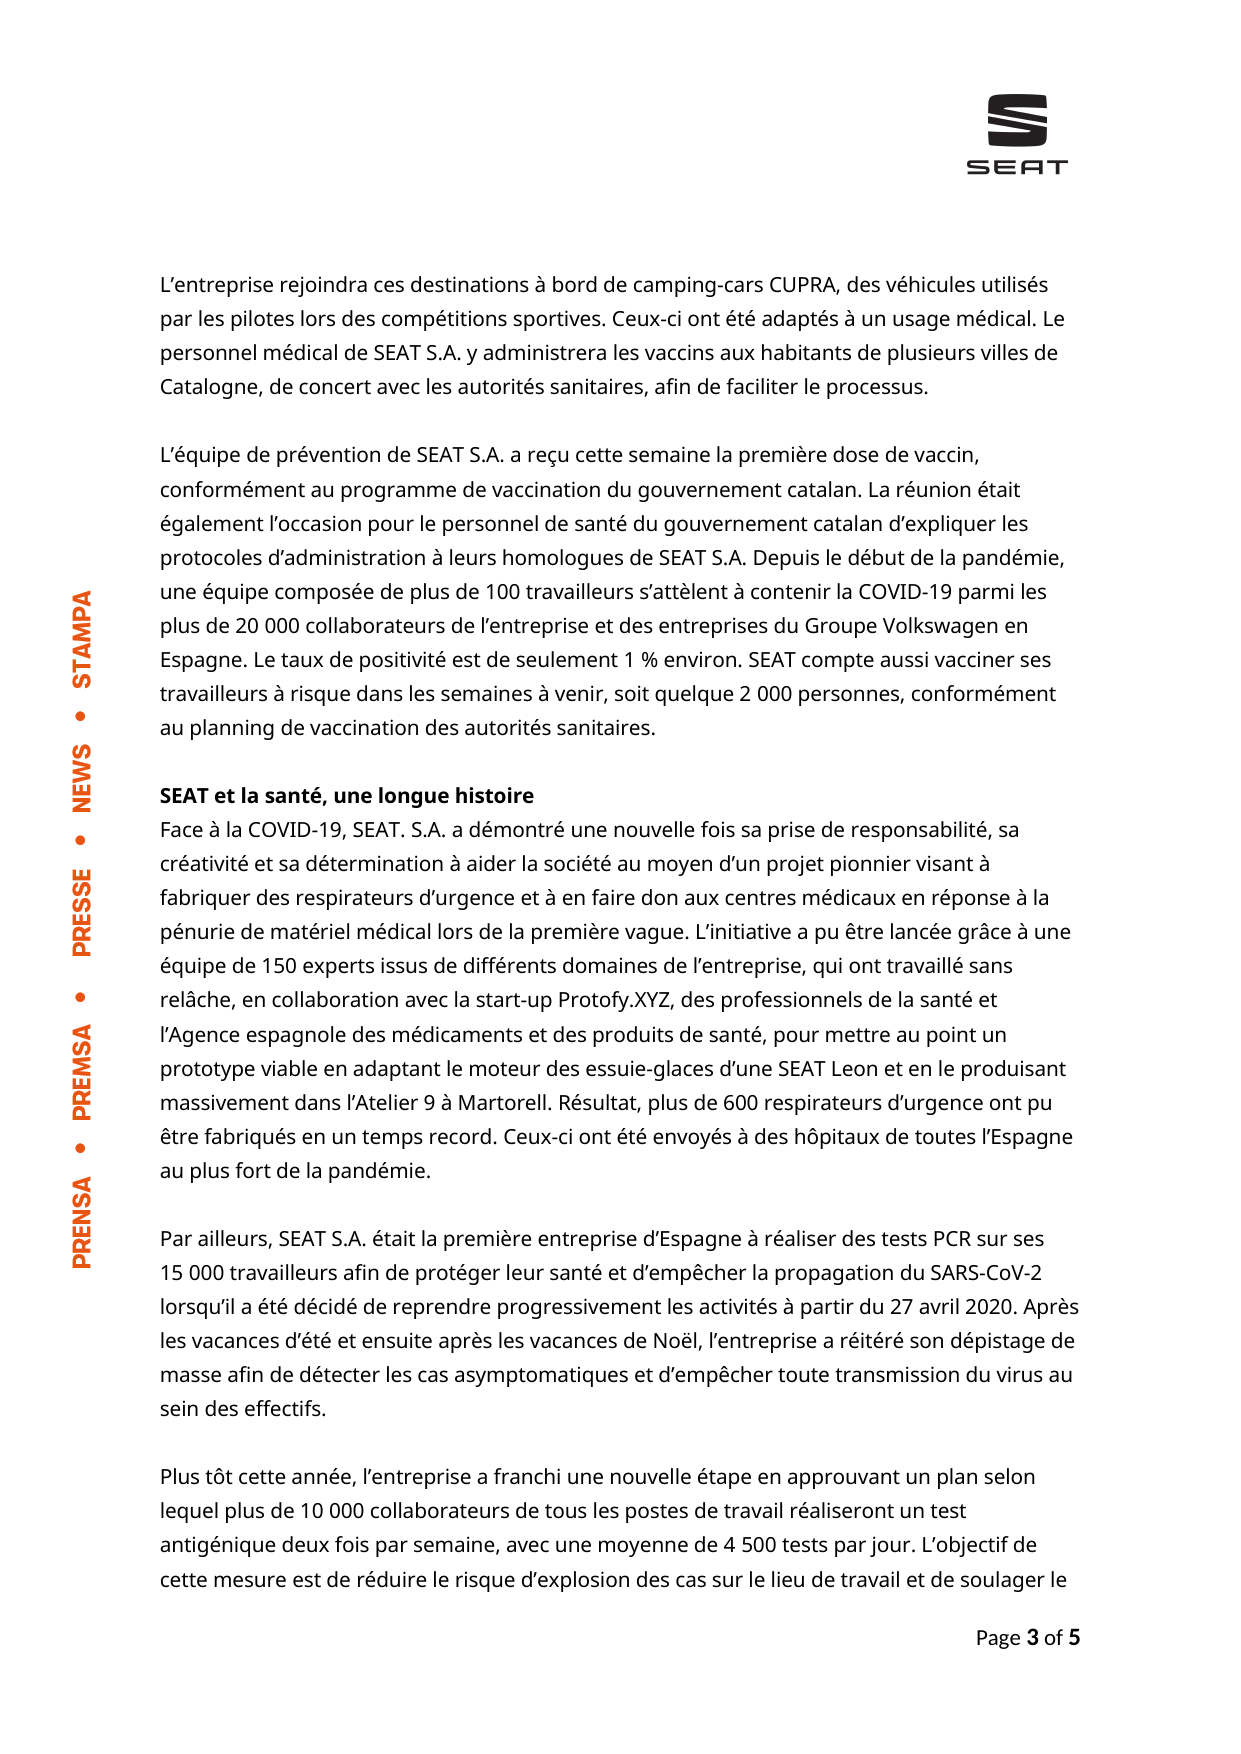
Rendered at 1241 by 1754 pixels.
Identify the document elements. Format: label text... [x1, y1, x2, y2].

text SEAT et la santé, une longue histoire [159, 781, 1081, 810]
text Par ailleurs, SEAT S.A. était la première entreprise d’Espagne à réaliser des tests PCR sur ses 15 000 travailleurs afin de protéger leur santé et d’empêcher la propagation du SARS-CoV-2 lorsqu’il a été décidé de reprendre progressivement les activités à partir du 27 avril 2020. Après les vacances d’été et ensuite après les vacances de Noël, l’entreprise a réitéré son dépistage de masse afin de détecter les cas asymptomatiques et d’empêcher toute transmission du virus au sein des effectifs. [159, 1224, 1081, 1423]
text L’équipe de prévention de SEAT S.A. a reçu cette semaine la première dose de vaccin, conformément au programme de vaccination du gouvernement catalan. La réunion était également l’occasion pour le personnel de santé du gouvernement catalan d’expliquer les protocoles d’administration à leurs homologues de SEAT S.A. Depuis le début de la pandémie, une équipe composée de plus de 100 travailleurs s’attèlent à contenir la COVID-19 parmi les plus de 20 000 collaborateurs de l’entreprise et des entreprises du Groupe Volkswagen en Espagne. Le taux de positivité est de seulement 1 % environ. SEAT compte aussi vacciner ses travailleurs à risque dans les semaines à venir, soit quelque 2 000 personnes, conformément au planning de vaccination des autorités sanitaires. [159, 441, 1081, 742]
text L’entreprise rejoindra ces destinations à bord de camping-cars CUPRA, des véhicules utilisés par les pilotes lors des compétitions sportives. Ceux-ci ont été adaptés à un usage médical. Le personnel médical de SEAT S.A. y administrera les vaccins aux habitants de plusieurs villes de Catalogne, de concert avec les autorités sanitaires, afin de faciliter le processus. [159, 270, 1081, 401]
picture [39, 517, 121, 1341]
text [159, 1462, 1081, 1593]
text Face à la COVID-19, SEAT. S.A. a démontré une nouvelle fois sa prise de responsabilité, sa créativité et sa détermination à aider la société au moyen d’un projet pionnier visant à fabriquer des respirateurs d’urgence et à en faire don aux centres médicaux en réponse à la pénurie de matériel médical lors de la première vague. L’initiative a pu être lancée grâce à une équipe de 150 experts issus de différents domaines de l’entreprise, qui ont travaillé sans relâche, en collaboration avec la start-up Protofy.XYZ, des professionnels de la santé et l’Agence espagnole des médicaments et des produits de santé, pour mettre au point un prototype viable en adaptant le moteur des essuie-glaces d’une SEAT Leon et en le produisant massivement dans l’Atelier 9 à Martorell. Résultat, plus de 600 respirateurs d’urgence ont pu être fabriqués en un temps record. Ceux-ci ont été envoyés à des hôpitaux de toutes l’Espagne au plus fort de la pandémie. [159, 815, 1081, 1184]
